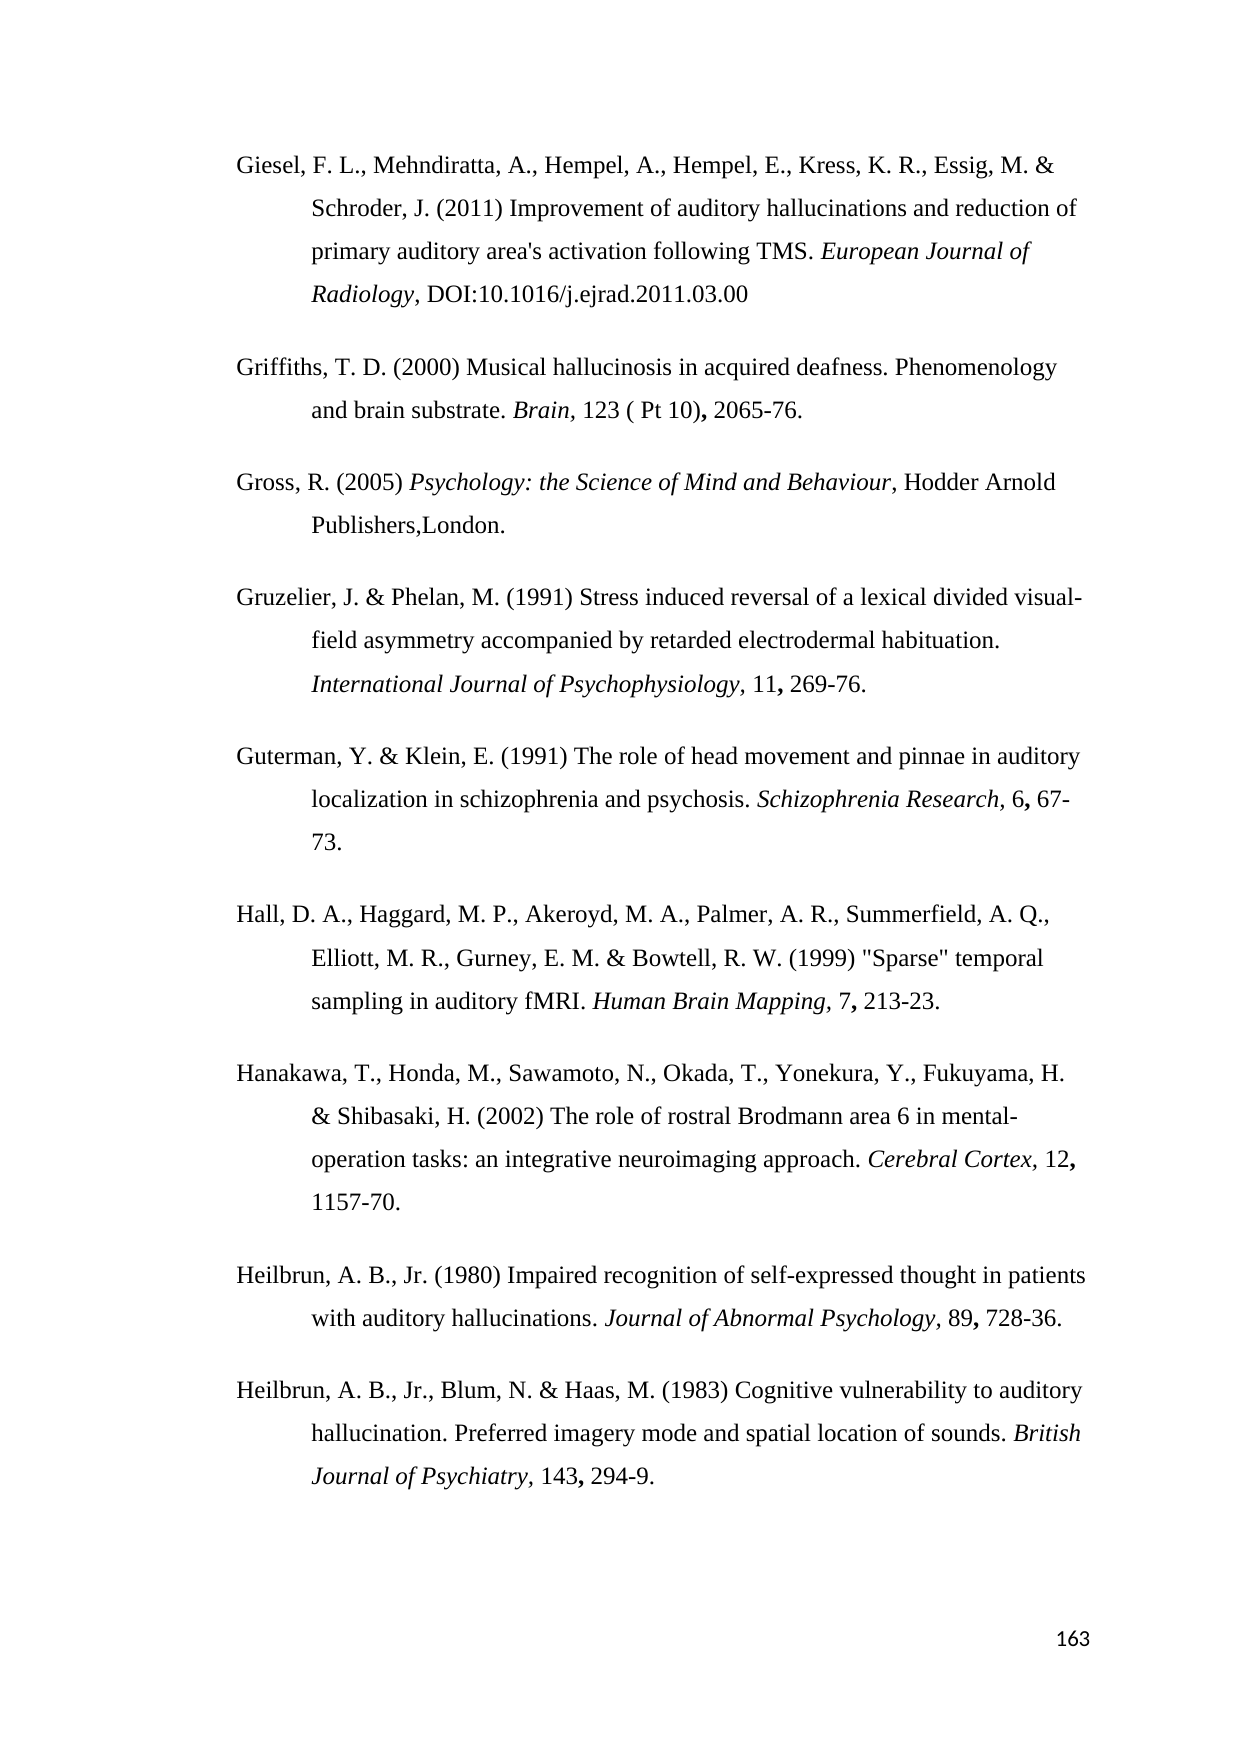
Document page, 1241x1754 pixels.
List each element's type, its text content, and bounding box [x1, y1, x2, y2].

text Gross, R. (2005) Psychology: the Science of Mind and Behaviour, Hodder Arnold Publishers,London. [236, 467, 1090, 539]
text Hanakawa, T., Honda, M., Sawamoto, N., Okada, T., Yonekura, Y., Fukuyama, H. & Shibasaki, H. (2002) The role of rostral Brodmann area 6 in mental-operation tasks: an integrative neuroimaging approach. Cerebral Cortex, 12, 1157-70. [236, 1058, 1090, 1216]
text Gruzelier, J. & Phelan, M. (1991) Stress induced reversal of a lexical divided visual-field asymmetry accompanied by retarded electrodermal habituation. International Journal of Psychophysiology, 11, 269-76. [236, 582, 1090, 697]
text Giesel, F. L., Mehndiratta, A., Hempel, A., Hempel, E., Kress, K. R., Essig, M. & Schroder, J. (2011) Improvement of auditory hallucinations and reduction of primary auditory area's activation following TMS. European Journal of Radiology, DOI:10.1016/j.ejrad.2011.03.00 [236, 150, 1090, 308]
text Guterman, Y. & Klein, E. (1991) The role of head movement and pinnae in auditory localization in schizophrenia and psychosis. Schizophrenia Research, 6, 67-73. [236, 741, 1090, 856]
text Griffiths, T. D. (2000) Musical hallucinosis in acquired deafness. Phenomenology and brain substrate. Brain, 123 ( Pt 10), 2065-76. [236, 352, 1090, 423]
text Heilbrun, A. B., Jr. (1980) Impaired recognition of self-expressed thought in patients with auditory hallucinations. Journal of Abnormal Psychology, 89, 728-36. [236, 1260, 1090, 1332]
text Heilbrun, A. B., Jr., Blum, N. & Haas, M. (1983) Cognitive vulnerability to auditory hallucination. Preferred imagery mode and spatial location of sounds. British Journal of Psychiatry, 143, 294-9. [236, 1375, 1090, 1490]
text Hall, D. A., Haggard, M. P., Akeroyd, M. A., Palmer, A. R., Summerfield, A. Q., Elliott, M. R., Gurney, E. M. & Bowtell, R. W. (1999) "Sparse" temporal sampling in auditory fMRI. Human Brain Mapping, 7, 213-23. [236, 899, 1090, 1014]
